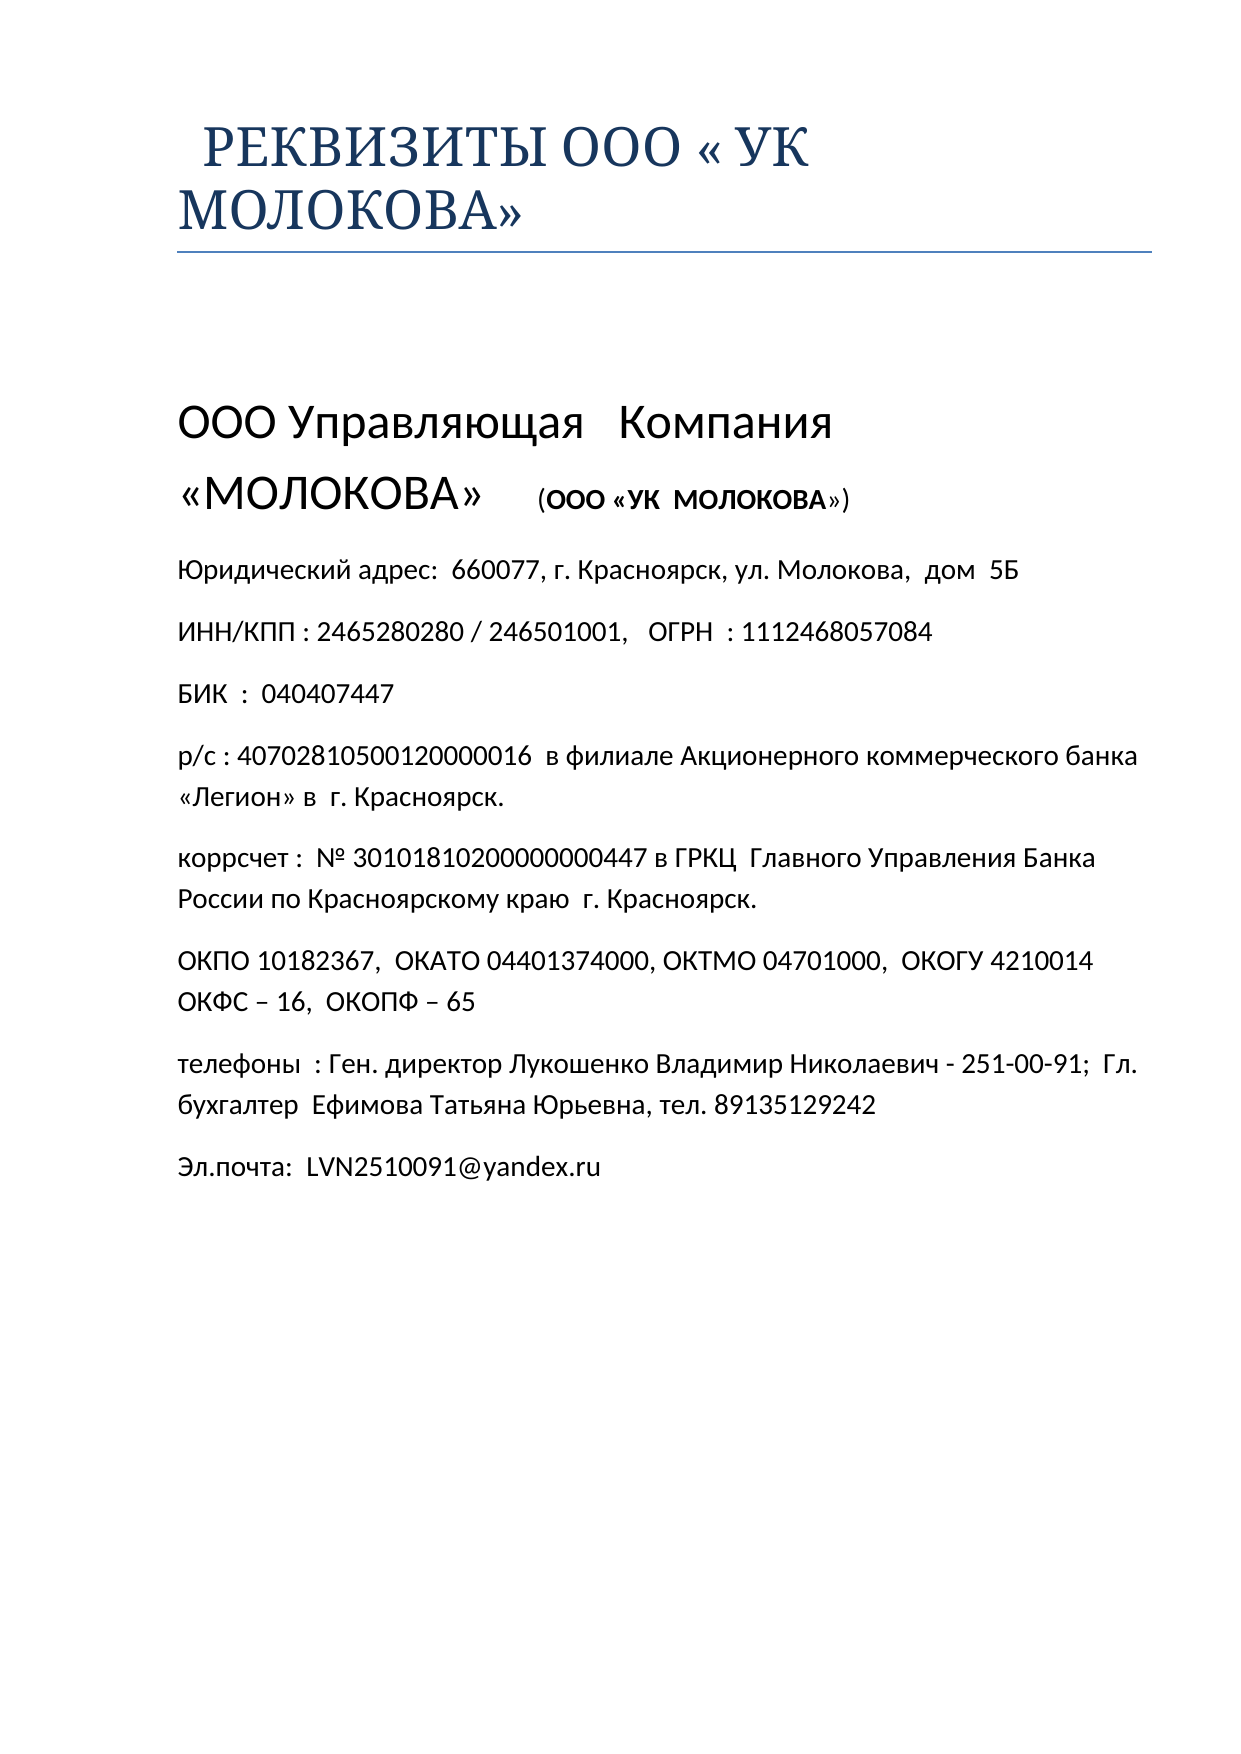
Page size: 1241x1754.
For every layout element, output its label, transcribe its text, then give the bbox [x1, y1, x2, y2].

text БИК : 040407447 [177, 675, 1152, 711]
text Эл.почта: LVN2510091@yandex.ru [177, 1148, 1152, 1183]
text телефоны : Ген. директор Лукошенко Владимир Николаевич - 251-00-91; Гл. бухгалтер Ефимова Татьяна Юрьевна, тел. 89135129242 [177, 1045, 1152, 1121]
text ОКПО 10182367, ОКАТО 04401374000, ОКТМО 04701000, ОКОГУ 4210014 ОКФС – 16, ОКОПФ – 65 [177, 942, 1152, 1019]
text Юридический адрес: 660077, г. Красноярск, ул. Молокова, дом 5Б [177, 551, 1152, 587]
text ООО Управляющая Компания «МОЛОКОВА» (ООО «УК МОЛОКОВА») [177, 390, 1152, 522]
text коррсчет : № 30101810200000000447 в ГРКЦ Главного Управления Банка России по Красноярскому краю г. Красноярск. [177, 839, 1152, 916]
title РЕКВИЗИТЫ ООО « УК МОЛОКОВА» [177, 118, 1152, 251]
text ИНН/КПП : 2465280280 / 246501001, ОГРН : 1112468057084 [177, 613, 1152, 649]
text р/с : 40702810500120000016 в филиале Акционерного коммерческого банка «Легион» в г. Красноярск. [177, 737, 1152, 813]
